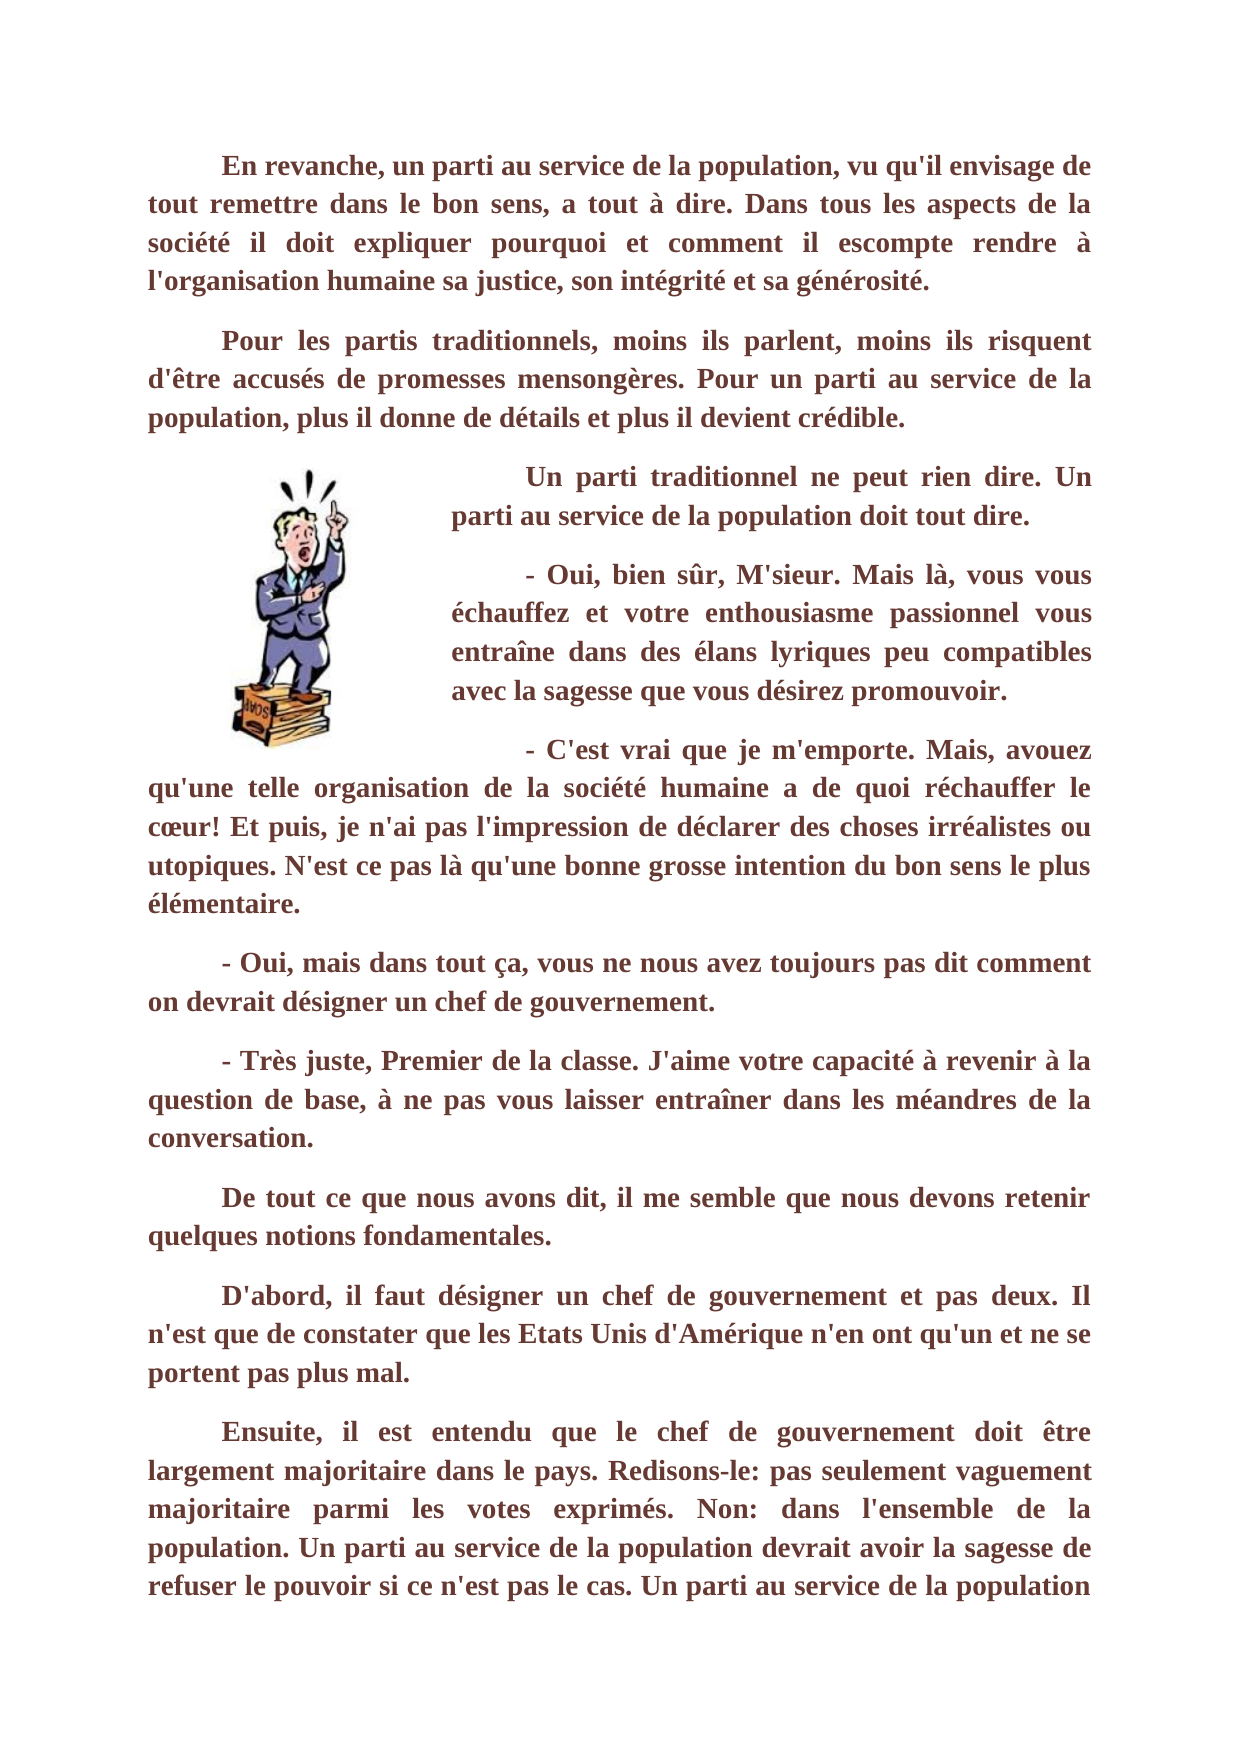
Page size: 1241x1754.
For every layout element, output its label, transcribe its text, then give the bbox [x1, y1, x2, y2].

text D'abord, il faut désigner un chef de gouvernement et pas deux. Il n'est que de constater que les Etats Unis d'Amérique n'en ont qu'un et ne se portent pas plus mal. [148, 1278, 1093, 1388]
picture [150, 468, 433, 750]
text Un parti traditionnel ne peut rien dire. Un parti au service de la population doit tout dire. [148, 459, 1093, 531]
text - Très juste, Premier de la classe. J'aime votre capacité à revenir à la question de base, à ne pas vous laisser entraîner dans les méandres de la conversation. [148, 1043, 1093, 1154]
text - Oui, bien sûr, M'sieur. Mais là, vous vous échauffez et votre enthousiasme passionnel vous entraîne dans des élans lyriques peu compatibles avec la sagesse que vous désirez promouvoir. [433, 557, 1093, 706]
text - C'est vrai que je m'emporte. Mais, avouez qu'une telle organisation de la société humaine a de quoi réchauffer le cœur! Et puis, je n'ai pas l'impression de déclarer des choses irréalistes ou utopiques. N'est ce pas là qu'une bonne grosse intention du bon sens le plus élémentaire. [148, 732, 1093, 920]
text De tout ce que nous avons dit, il me semble que nous devons retenir quelques notions fondamentales. [148, 1180, 1093, 1252]
text En revanche, un parti au service de la population, vu qu'il envisage de tout remettre dans le bon sens, a tout à dire. Dans tous les aspects de la société il doit expliquer pourquoi et comment il escompte rendre à l'organisation humaine sa justice, son intégrité et sa générosité. [148, 148, 1093, 297]
text Pour les partis traditionnels, moins ils parlent, moins ils risquent d'être accusés de promesses mensongères. Pour un parti au service de la population, plus il donne de détails et plus il devient crédible. [148, 323, 1093, 433]
text - Oui, mais dans tout ça, vous ne nous avez toujours pas dit comment on devrait désigner un chef de gouvernement. [148, 946, 1093, 1018]
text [148, 1414, 1093, 1602]
